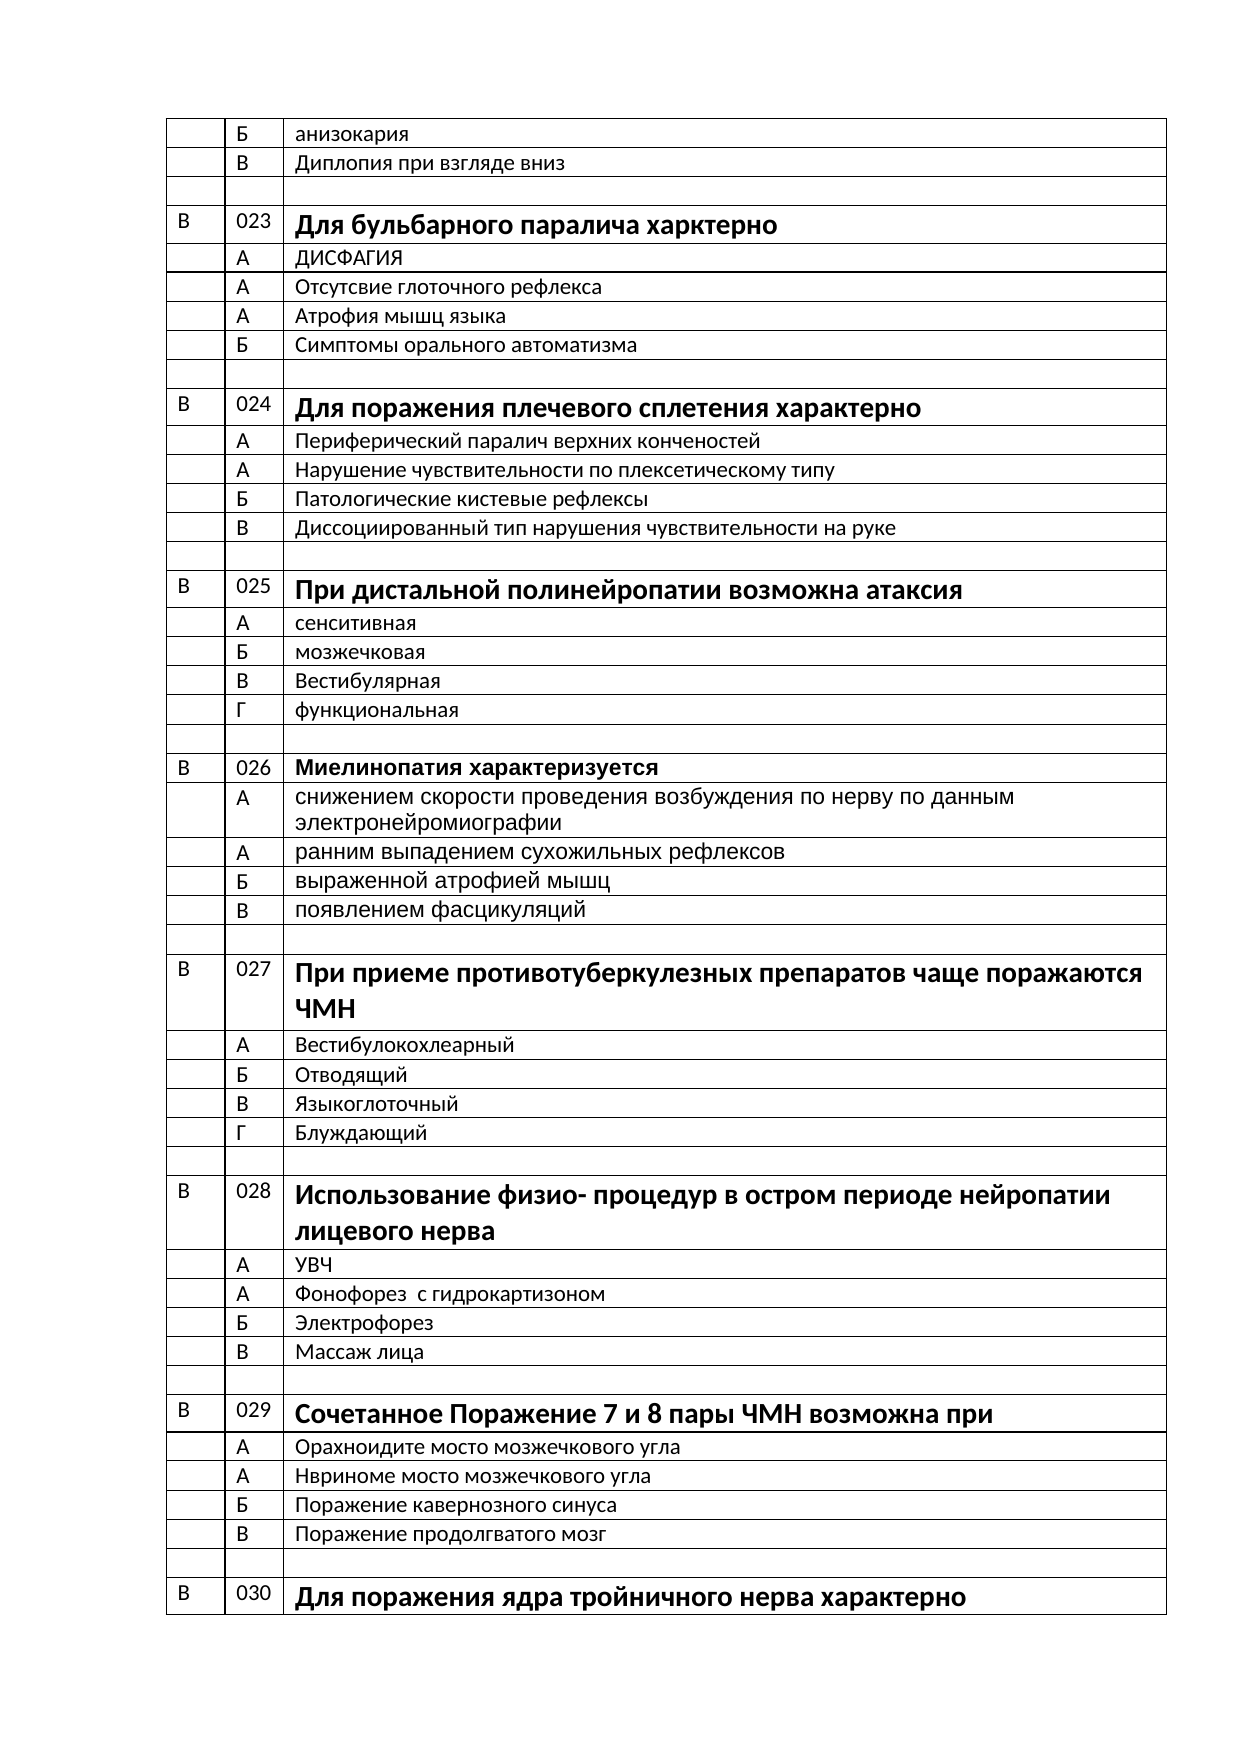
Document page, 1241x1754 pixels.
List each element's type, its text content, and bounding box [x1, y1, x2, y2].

table_cell Блуждающий [284, 1118, 1166, 1146]
table_cell Массаж лица [284, 1337, 1166, 1365]
table_cell В [226, 1337, 283, 1365]
table_cell [167, 925, 224, 953]
table_cell ДИСФАГИЯ [284, 244, 1166, 271]
table_cell В [226, 896, 283, 924]
table_cell При дистальной полинейропатии возможна атаксия [284, 571, 1166, 607]
table_cell Диплопия при взгляде вниз [284, 148, 1166, 176]
table_cell А [226, 273, 283, 301]
table_cell Для бульбарного паралича харктерно [284, 206, 1166, 242]
table_cell [167, 637, 224, 665]
table_cell А [226, 1279, 283, 1307]
table_cell Нвриноме мосто мозжечкового угла [284, 1461, 1166, 1489]
table_cell 028 [226, 1176, 283, 1249]
table_cell [167, 244, 224, 271]
table_cell Симптомы орального автоматизма [284, 331, 1166, 359]
table_cell [167, 542, 224, 570]
table_cell анизокария [284, 119, 1166, 147]
table_cell [167, 1308, 224, 1336]
table_cell 026 [226, 754, 283, 782]
table_cell [284, 725, 1166, 752]
table_cell А [226, 783, 283, 837]
table_cell А [226, 1461, 283, 1489]
table_cell В [226, 666, 283, 694]
table_cell [167, 484, 224, 512]
table_cell Вестибулярная [284, 666, 1166, 694]
table_cell [167, 513, 224, 541]
table_cell [167, 1433, 224, 1460]
table_cell [167, 148, 224, 176]
table_cell Диссоциированный тип нарушения чувствительности на руке [284, 513, 1166, 541]
table_cell [167, 896, 224, 924]
table_cell А [226, 1433, 283, 1460]
table_cell Атрофия мышц языка [284, 302, 1166, 329]
table_cell Отсутсвие глоточного рефлекса [284, 273, 1166, 301]
table_cell А [226, 455, 283, 483]
table_cell [167, 1366, 224, 1394]
table_cell [167, 838, 224, 866]
table_cell [167, 1491, 224, 1518]
table_cell В [226, 1520, 283, 1548]
table_cell В [167, 1578, 224, 1614]
table_cell Г [226, 1118, 283, 1146]
table_cell 025 [226, 571, 283, 607]
table_cell А [226, 302, 283, 329]
table_cell [284, 542, 1166, 570]
table_cell Для поражения плечевого сплетения характерно [284, 389, 1166, 425]
table_cell [226, 542, 283, 570]
table_cell [167, 426, 224, 454]
table_cell А [226, 608, 283, 636]
table_cell Поражение кавернозного синуса [284, 1491, 1166, 1518]
table_cell Поражение продолгватого мозг [284, 1520, 1166, 1548]
table_cell сенситивная [284, 608, 1166, 636]
table_cell В [167, 754, 224, 782]
table_cell снижением скорости проведения возбуждения по нерву по данным электронейромиографии [284, 783, 1166, 837]
table_cell Г [226, 695, 283, 723]
table_cell В [167, 1176, 224, 1249]
table_cell Б [226, 1491, 283, 1518]
table_cell Нарушение чувствительности по плексетическому типу [284, 455, 1166, 483]
table_cell В [167, 206, 224, 242]
table_cell А [226, 1250, 283, 1278]
table_cell [167, 455, 224, 483]
table_cell Фонофорез с гидрокартизоном [284, 1279, 1166, 1307]
table_cell При приеме противотуберкулезных препаратов чаще поражаются ЧМН [284, 955, 1166, 1029]
table_cell [226, 177, 283, 205]
table_cell В [226, 513, 283, 541]
table_cell [226, 925, 283, 953]
table_cell [167, 725, 224, 752]
table_cell [284, 1366, 1166, 1394]
table_cell [226, 725, 283, 752]
table_cell [167, 1337, 224, 1365]
table_cell [167, 1147, 224, 1175]
table_cell функциональная [284, 695, 1166, 723]
table_cell [167, 867, 224, 895]
table_cell [284, 1549, 1166, 1577]
table_cell 030 [226, 1578, 283, 1614]
table_cell 029 [226, 1395, 283, 1431]
table_cell [167, 1250, 224, 1278]
table_cell [167, 119, 224, 147]
table_cell [226, 1366, 283, 1394]
table_cell [167, 1279, 224, 1307]
table_cell В [167, 1395, 224, 1431]
table_cell Использование физио- процедур в остром периоде нейропатии лицевого нерва [284, 1176, 1166, 1249]
table_cell А [226, 838, 283, 866]
table_cell Периферический паралич верхних конченостей [284, 426, 1166, 454]
table_cell [167, 783, 224, 837]
table_cell [167, 695, 224, 723]
table_cell ранним выпадением сухожильных рефлексов [284, 838, 1166, 866]
table_cell А [226, 244, 283, 271]
table_cell УВЧ [284, 1250, 1166, 1278]
table_cell мозжечковая [284, 637, 1166, 665]
table_cell Орахноидите мосто мозжечкового угла [284, 1433, 1166, 1460]
table_cell Б [226, 637, 283, 665]
table_cell [167, 1089, 224, 1117]
table_cell [167, 331, 224, 359]
table_cell А [226, 426, 283, 454]
table_cell выраженной атрофией мышц [284, 867, 1166, 895]
table_cell [167, 1118, 224, 1146]
table_cell В [167, 955, 224, 1029]
table_cell В [167, 389, 224, 425]
table_cell Миелинопатия характеризуется [284, 754, 1166, 782]
table_cell [167, 1060, 224, 1088]
table_cell Б [226, 1308, 283, 1336]
table_cell [167, 1549, 224, 1577]
table_cell [167, 666, 224, 694]
table_cell 027 [226, 955, 283, 1029]
table_cell [226, 1549, 283, 1577]
table_cell В [226, 1089, 283, 1117]
table_cell Б [226, 119, 283, 147]
table_cell В [226, 148, 283, 176]
table_cell [284, 177, 1166, 205]
table_cell 024 [226, 389, 283, 425]
table_cell [167, 273, 224, 301]
table_cell Б [226, 331, 283, 359]
table_cell Б [226, 1060, 283, 1088]
table_cell 023 [226, 206, 283, 242]
table_cell Патологические кистевые рефлексы [284, 484, 1166, 512]
table_cell [167, 302, 224, 329]
table_cell Сочетанное Поражение 7 и 8 пары ЧМН возможна при [284, 1395, 1166, 1431]
table_cell Б [226, 867, 283, 895]
table_cell [167, 1520, 224, 1548]
table_cell [167, 177, 224, 205]
table_cell [226, 1147, 283, 1175]
table_cell [284, 360, 1166, 388]
table_cell [226, 360, 283, 388]
table_cell Отводящий [284, 1060, 1166, 1088]
table_cell Б [226, 484, 283, 512]
table_cell В [167, 571, 224, 607]
table_cell [167, 360, 224, 388]
table_cell Вестибулокохлеарный [284, 1031, 1166, 1059]
table_cell [167, 1031, 224, 1059]
table_cell появлением фасцикуляций [284, 896, 1166, 924]
table_cell [167, 608, 224, 636]
table_cell А [226, 1031, 283, 1059]
table_cell [284, 1147, 1166, 1175]
table_cell Языкоглоточный [284, 1089, 1166, 1117]
table_cell [284, 925, 1166, 953]
table_cell Электрофорез [284, 1308, 1166, 1336]
table_cell Для поражения ядра тройничного нерва характерно [284, 1578, 1166, 1614]
table_cell [167, 1461, 224, 1489]
